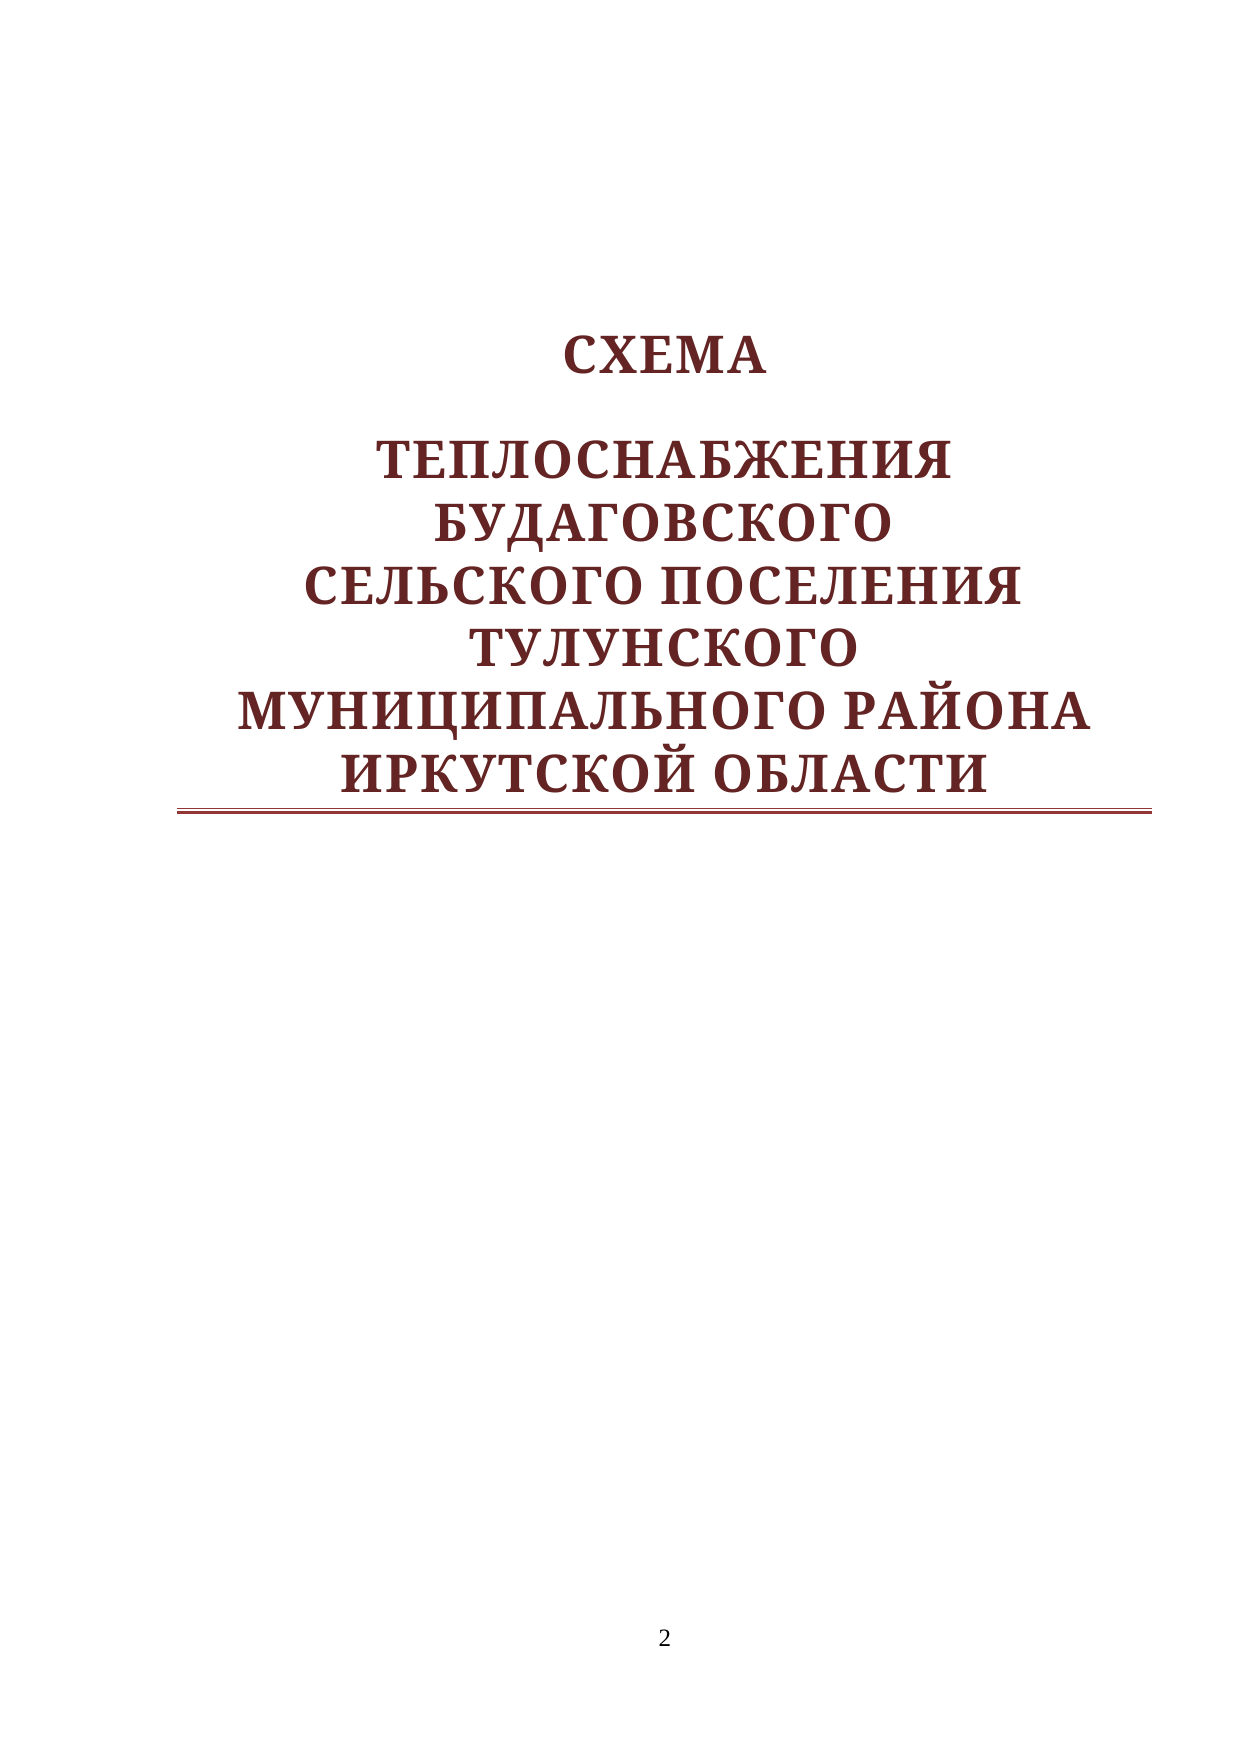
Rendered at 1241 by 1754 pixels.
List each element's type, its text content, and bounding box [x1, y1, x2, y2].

text Схема [177, 327, 1152, 387]
text теплоснабжения БУДАГОВСКОГО СЕЛЬСКОГО ПОСЕЛЕНИЯ ТУЛУНСКОГО МУНИЦИПАЛЬНОГО РАЙОНА ИРКУТСКОЙ области [177, 432, 1152, 808]
